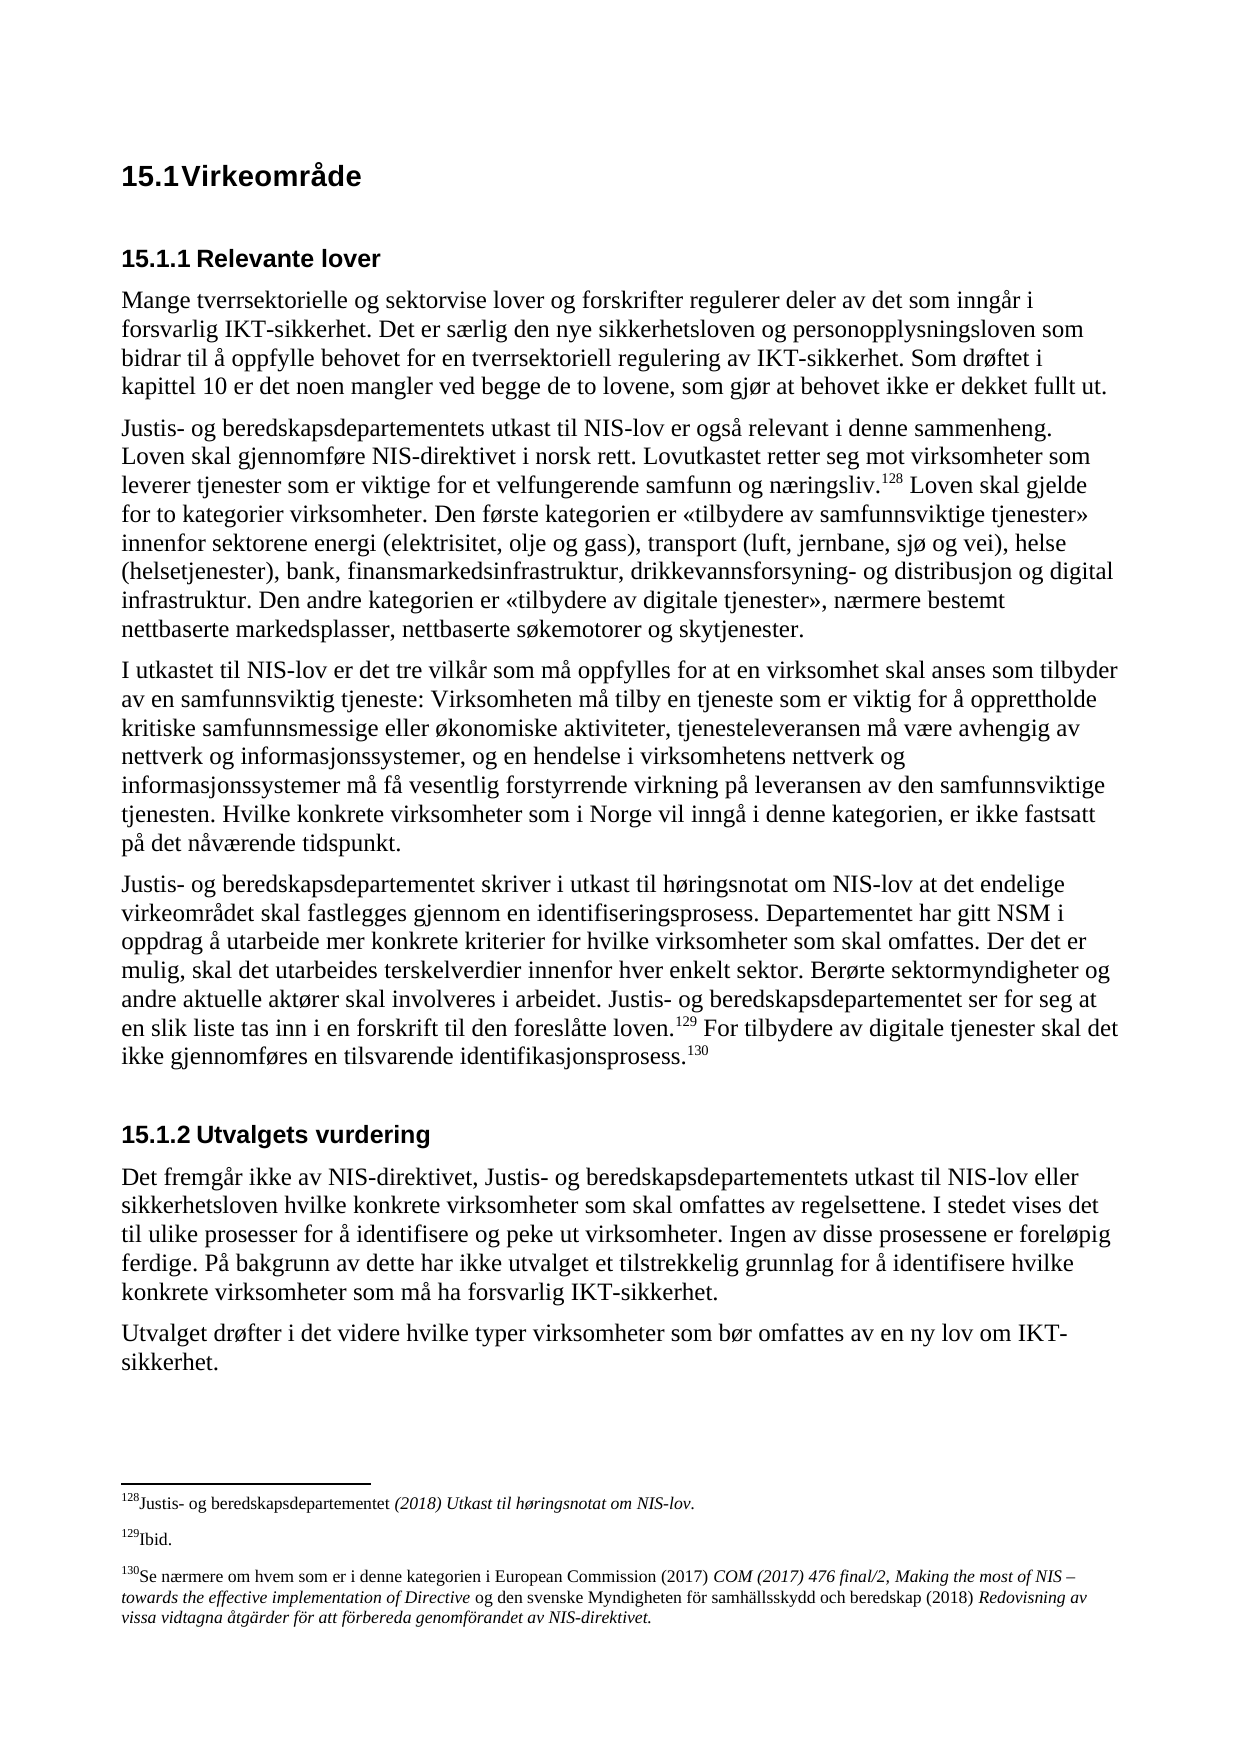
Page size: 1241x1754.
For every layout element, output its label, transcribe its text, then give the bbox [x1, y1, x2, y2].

text Mange tverrsektorielle og sektorvise lover og forskrifter regulerer deler av det som inngår i forsvarlig IKT-sikkerhet. Det er særlig den nye sikkerhetsloven og personopplysningsloven som bidrar til å oppfylle behovet for en tverrsektoriell regulering av IKT-sikkerhet. Som drøftet i kapittel 10 er det noen mangler ved begge de to lovene, som gjør at behovet ikke er dekket fullt ut. [121, 285, 1119, 400]
text Justis- og beredskapsdepartementets utkast til NIS-lov er også relevant i denne sammenheng. Loven skal gjennomføre NIS-direktivet i norsk rett. Lovutkastet retter seg mot virksomheter som leverer tjenester som er viktige for et velfungerende samfunn og næringsliv. Loven skal gjelde for to kategorier virksomheter. Den første kategorien er «tilbydere av samfunnsviktige tjenester» innenfor sektorene energi (elektrisitet, olje og gass), transport (luft, jernbane, sjø og vei), helse (helsetjenester), bank, finansmarkedsinfrastruktur, drikkevannsforsyning- og distribusjon og digital infrastruktur. Den andre kategorien er «tilbydere av digitale tjenester», nærmere bestemt nettbaserte markedsplasser, nettbaserte søkemotorer og skytjenester. [121, 413, 1119, 643]
subtitle Virkeområde [121, 159, 1119, 193]
subtitle Utvalgets vurdering [121, 1120, 1119, 1149]
subtitle Relevante lover [121, 244, 1119, 273]
text I utkastet til NIS-lov er det tre vilkår som må oppfylles for at en virksomhet skal anses som tilbyder av en samfunnsviktig tjeneste: Virksomheten må tilby en tjeneste som er viktig for å opprettholde kritiske samfunnsmessige eller økonomiske aktiviteter, tjenesteleveransen må være avhengig av nettverk og informasjonssystemer, og en hendelse i virksomhetens nettverk og informasjonssystemer må få vesentlig forstyrrende virkning på leveransen av den samfunnsviktige tjenesten. Hvilke konkrete virksomheter som i Norge vil inngå i denne kategorien, er ikke fastsatt på det nåværende tidspunkt. [121, 655, 1119, 856]
text Det fremgår ikke av NIS-direktivet, Justis- og beredskapsdepartementets utkast til NIS-lov eller sikkerhetsloven hvilke konkrete virksomheter som skal omfattes av regelsettene. I stedet vises det til ulike prosesser for å identifisere og peke ut virksomheter. Ingen av disse prosessene er foreløpig ferdige. På bakgrunn av dette har ikke utvalget et tilstrekkelig grunnlag for å identifisere hvilke konkrete virksomheter som må ha forsvarlig IKT-sikkerhet. [121, 1162, 1119, 1305]
text Justis- og beredskapsdepartementet skriver i utkast til høringsnotat om NIS-lov at det endelige virkeområdet skal fastlegges gjennom en identifiseringsprosess. Departementet har gitt NSM i oppdrag å utarbeide mer konkrete kriterier for hvilke virksomheter som skal omfattes. Der det er mulig, skal det utarbeides terskelverdier innenfor hver enkelt sektor. Berørte sektormyndigheter og andre aktuelle aktører skal involveres i arbeidet. Justis- og beredskapsdepartementet ser for seg at en slik liste tas inn i en forskrift til den foreslåtte loven. For tilbydere av digitale tjenester skal det ikke gjennomføres en tilsvarende identifikasjonsprosess. [121, 869, 1119, 1070]
text Utvalget drøfter i det videre hvilke typer virksomheter som bør omfattes av en ny lov om IKT-sikkerhet. [121, 1318, 1119, 1375]
